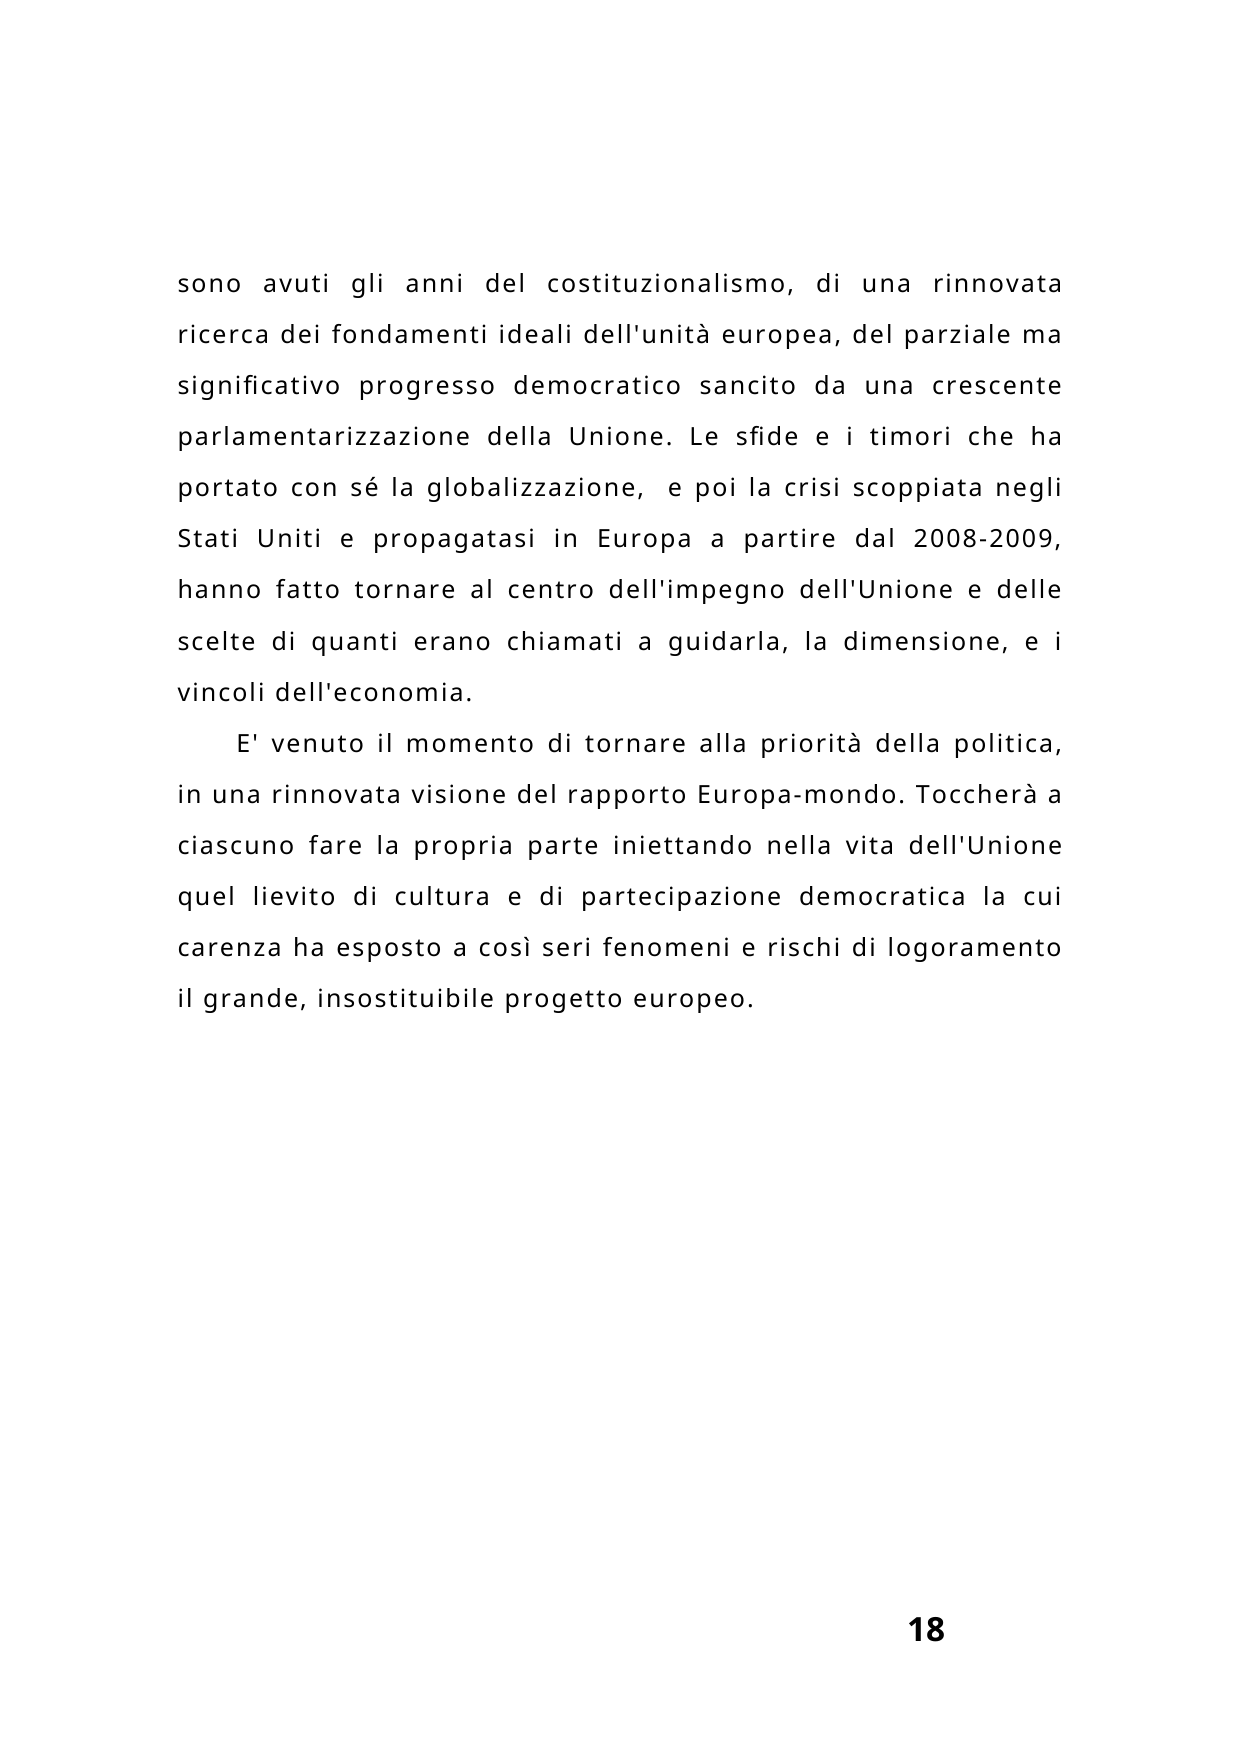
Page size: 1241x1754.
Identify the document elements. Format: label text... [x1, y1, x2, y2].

text E' venuto il momento di tornare alla priorità della politica, in una rinnovata visione del rapporto Europa-mondo. Toccherà a ciascuno fare la propria parte iniettando nella vita dell'Unione quel lievito di cultura e di partecipazione democratica la cui carenza ha esposto a così seri fenomeni e rischi di logoramento il grande, insostituibile progetto europeo. [177, 725, 1063, 1014]
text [177, 266, 1063, 708]
